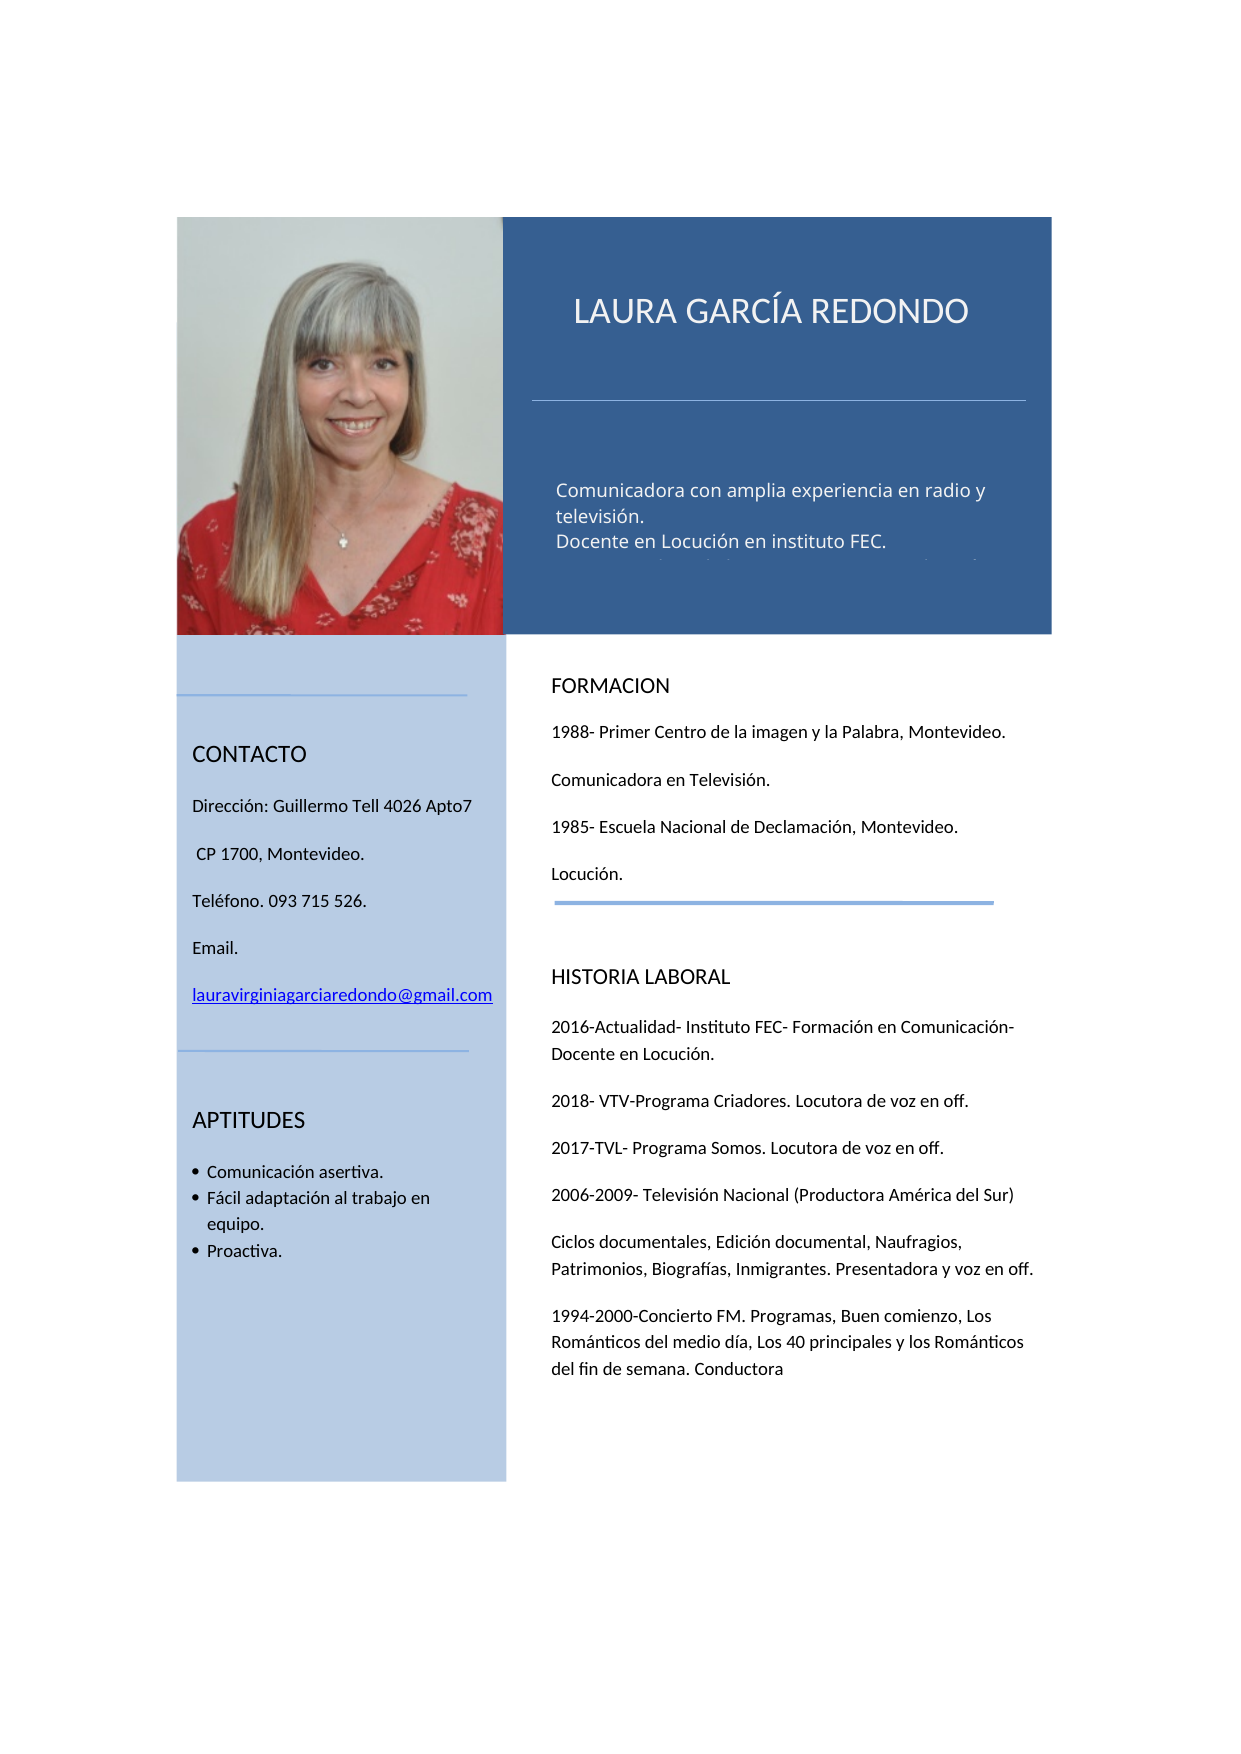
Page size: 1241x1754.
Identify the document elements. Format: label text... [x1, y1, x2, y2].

text Email. [192, 936, 1063, 959]
list Fácil adaptación al trabajo en [192, 1186, 1063, 1209]
list Proactiva. [192, 1239, 1063, 1262]
list Comunicación asertiva. [192, 1160, 1063, 1183]
picture [176, 217, 503, 635]
text Teléfono. 093 715 526. [192, 889, 1063, 912]
text lauravirginiagarciaredondo@gmail.com [192, 983, 1063, 1006]
list equipo. [207, 1212, 1063, 1235]
text CP 1700, Montevideo. [192, 842, 1063, 864]
text Dirección: Guillermo Tell 4026 Apto7 [192, 794, 1063, 817]
text CONTACTO [192, 739, 1063, 769]
text APTITUDES [192, 1104, 1063, 1134]
